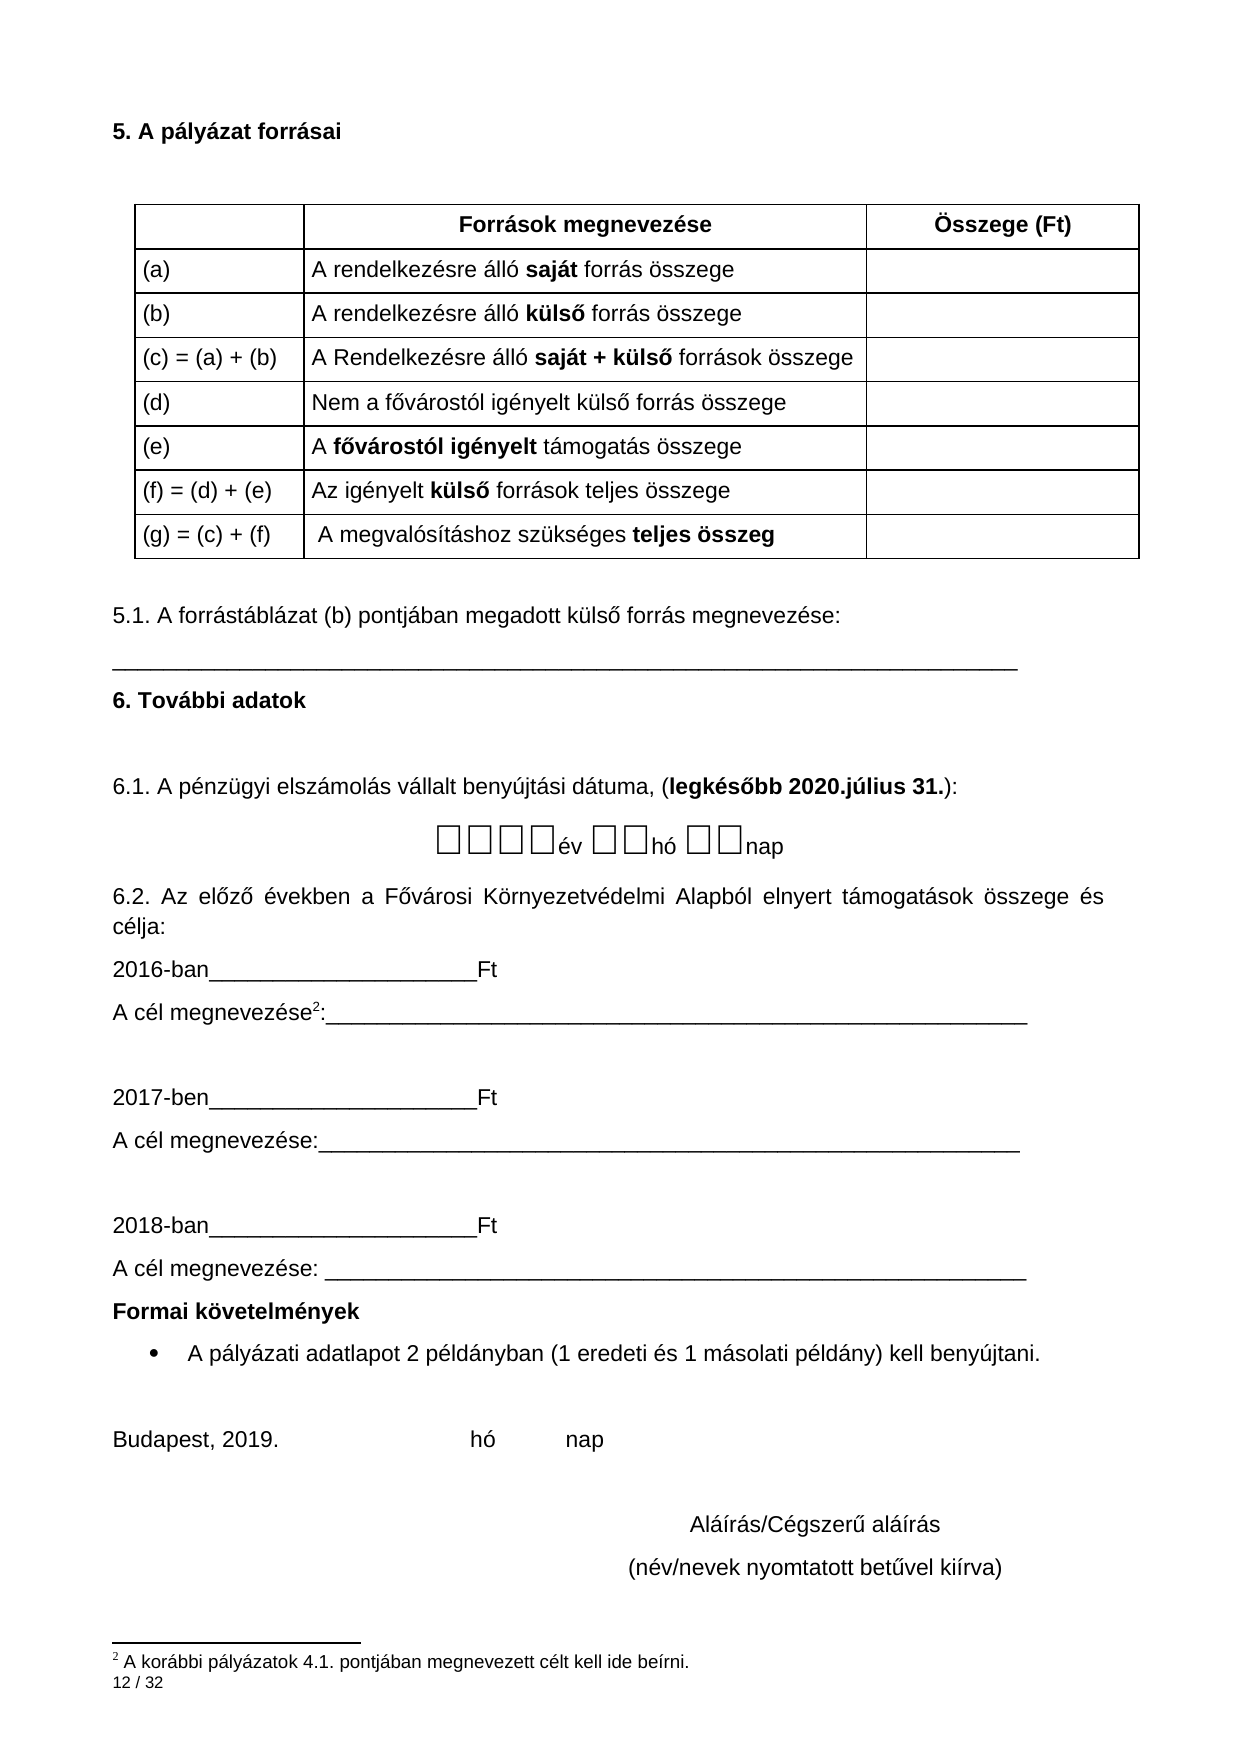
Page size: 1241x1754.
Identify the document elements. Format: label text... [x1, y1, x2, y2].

text 5.1. A forrástáblázat (b) pontjában megadott külső forrás megnevezése: [112, 602, 1104, 628]
table_cell (d) [136, 382, 303, 425]
text 2016-ban_____________________Ft [112, 956, 1104, 982]
table_cell (c) = (a) + (b) [136, 338, 303, 381]
table_cell [949, 294, 990, 336]
text (név/nevek nyomtatott betűvel kiírva) [112, 1554, 1104, 1580]
table_cell [949, 515, 990, 558]
table_cell [1074, 250, 1116, 292]
table_cell [908, 427, 949, 469]
table_cell [990, 515, 1032, 558]
text 6. További adatok [112, 687, 1104, 714]
table_cell [1074, 427, 1116, 469]
table_cell [908, 382, 949, 425]
table_header Források megnevezése [305, 205, 866, 248]
text Aláírás/Cégszerű aláírás [112, 1511, 1104, 1538]
table_cell [1074, 294, 1116, 336]
table_cell [1116, 338, 1138, 381]
table_cell [1032, 250, 1074, 292]
table_cell [949, 382, 990, 425]
table_cell [1116, 471, 1138, 513]
table_cell A megvalósításhoz szükséges teljes összeg [305, 515, 866, 558]
table_cell [867, 471, 908, 513]
table_cell [949, 250, 990, 292]
table_cell [908, 515, 949, 558]
text 6.2. Az előző években a Fővárosi Környezetvédelmi Alapból elnyert támogatások összege és célja: [112, 883, 1104, 940]
text A cél megnevezése:_______________________________________________________ [112, 1127, 1104, 1153]
table_cell [1116, 515, 1138, 558]
table_cell [990, 427, 1032, 469]
table_cell [990, 338, 1032, 381]
table_cell (b) [136, 294, 303, 336]
table_cell A fővárostól igényelt támogatás összege [305, 427, 866, 469]
table_cell [949, 338, 990, 381]
table_cell [1074, 338, 1116, 381]
table_cell [1074, 471, 1116, 513]
table_cell [1032, 294, 1074, 336]
table_cell (e) [136, 427, 303, 469]
table_cell [908, 294, 949, 336]
table_cell Az igényelt külső források teljes összege [305, 471, 866, 513]
table_cell [1116, 294, 1138, 336]
text A cél megnevezése:_______________________________________________________ [112, 999, 1104, 1025]
table_cell [1032, 338, 1074, 381]
list A pályázati adatlapot 2 példányban (1 eredeti és 1 másolati példány) kell benyújtani. [150, 1340, 1075, 1367]
text 2017-ben_____________________Ft [112, 1084, 1104, 1111]
table_cell [867, 515, 908, 558]
table_cell [949, 471, 990, 513]
text év hó nap [112, 816, 1104, 863]
table_header [136, 205, 303, 248]
text A cél megnevezése: _______________________________________________________ [112, 1255, 1104, 1281]
table_cell [867, 427, 908, 469]
table_cell [867, 294, 908, 336]
table_cell [1032, 427, 1074, 469]
table_cell [949, 427, 990, 469]
table_cell [990, 250, 1032, 292]
table_cell [990, 471, 1032, 513]
table_cell A rendelkezésre álló saját forrás összege [305, 250, 866, 292]
text 6.1. A pénzügyi elszámolás vállalt benyújtási dátuma, (legkésőbb 2020.július 31.): [112, 773, 1104, 799]
table_cell [1074, 382, 1116, 425]
text Budapest, 2019. hó nap [112, 1426, 1104, 1452]
table_cell (g) = (c) + (f) [136, 515, 303, 558]
table_cell (a) [136, 250, 303, 292]
table_cell [867, 382, 908, 425]
text _______________________________________________________________________ [112, 645, 1104, 671]
text 5. A pályázat forrásai [112, 118, 1104, 144]
table_cell [867, 250, 908, 292]
table_cell [990, 382, 1032, 425]
table_cell [1032, 471, 1074, 513]
table_cell [1032, 382, 1074, 425]
table_cell [1074, 515, 1116, 558]
table_cell [1032, 515, 1074, 558]
table_cell [1116, 250, 1138, 292]
table_cell [908, 471, 949, 513]
table_cell (f) = (d) + (e) [136, 471, 303, 513]
table_cell [867, 338, 908, 381]
table_header Összege (Ft) [867, 205, 1138, 248]
table_cell A rendelkezésre álló külső forrás összege [305, 294, 866, 336]
table_cell [908, 250, 949, 292]
table_cell [1116, 427, 1138, 469]
text 2018-ban_____________________Ft [112, 1212, 1104, 1239]
table_cell [990, 294, 1032, 336]
list Formai követelmények [112, 1298, 1104, 1324]
table_cell A Rendelkezésre álló saját + külső források összege [305, 338, 866, 381]
table_cell [1116, 382, 1138, 425]
table_cell [908, 338, 949, 381]
table_cell Nem a fővárostól igényelt külső forrás összege [305, 382, 866, 425]
